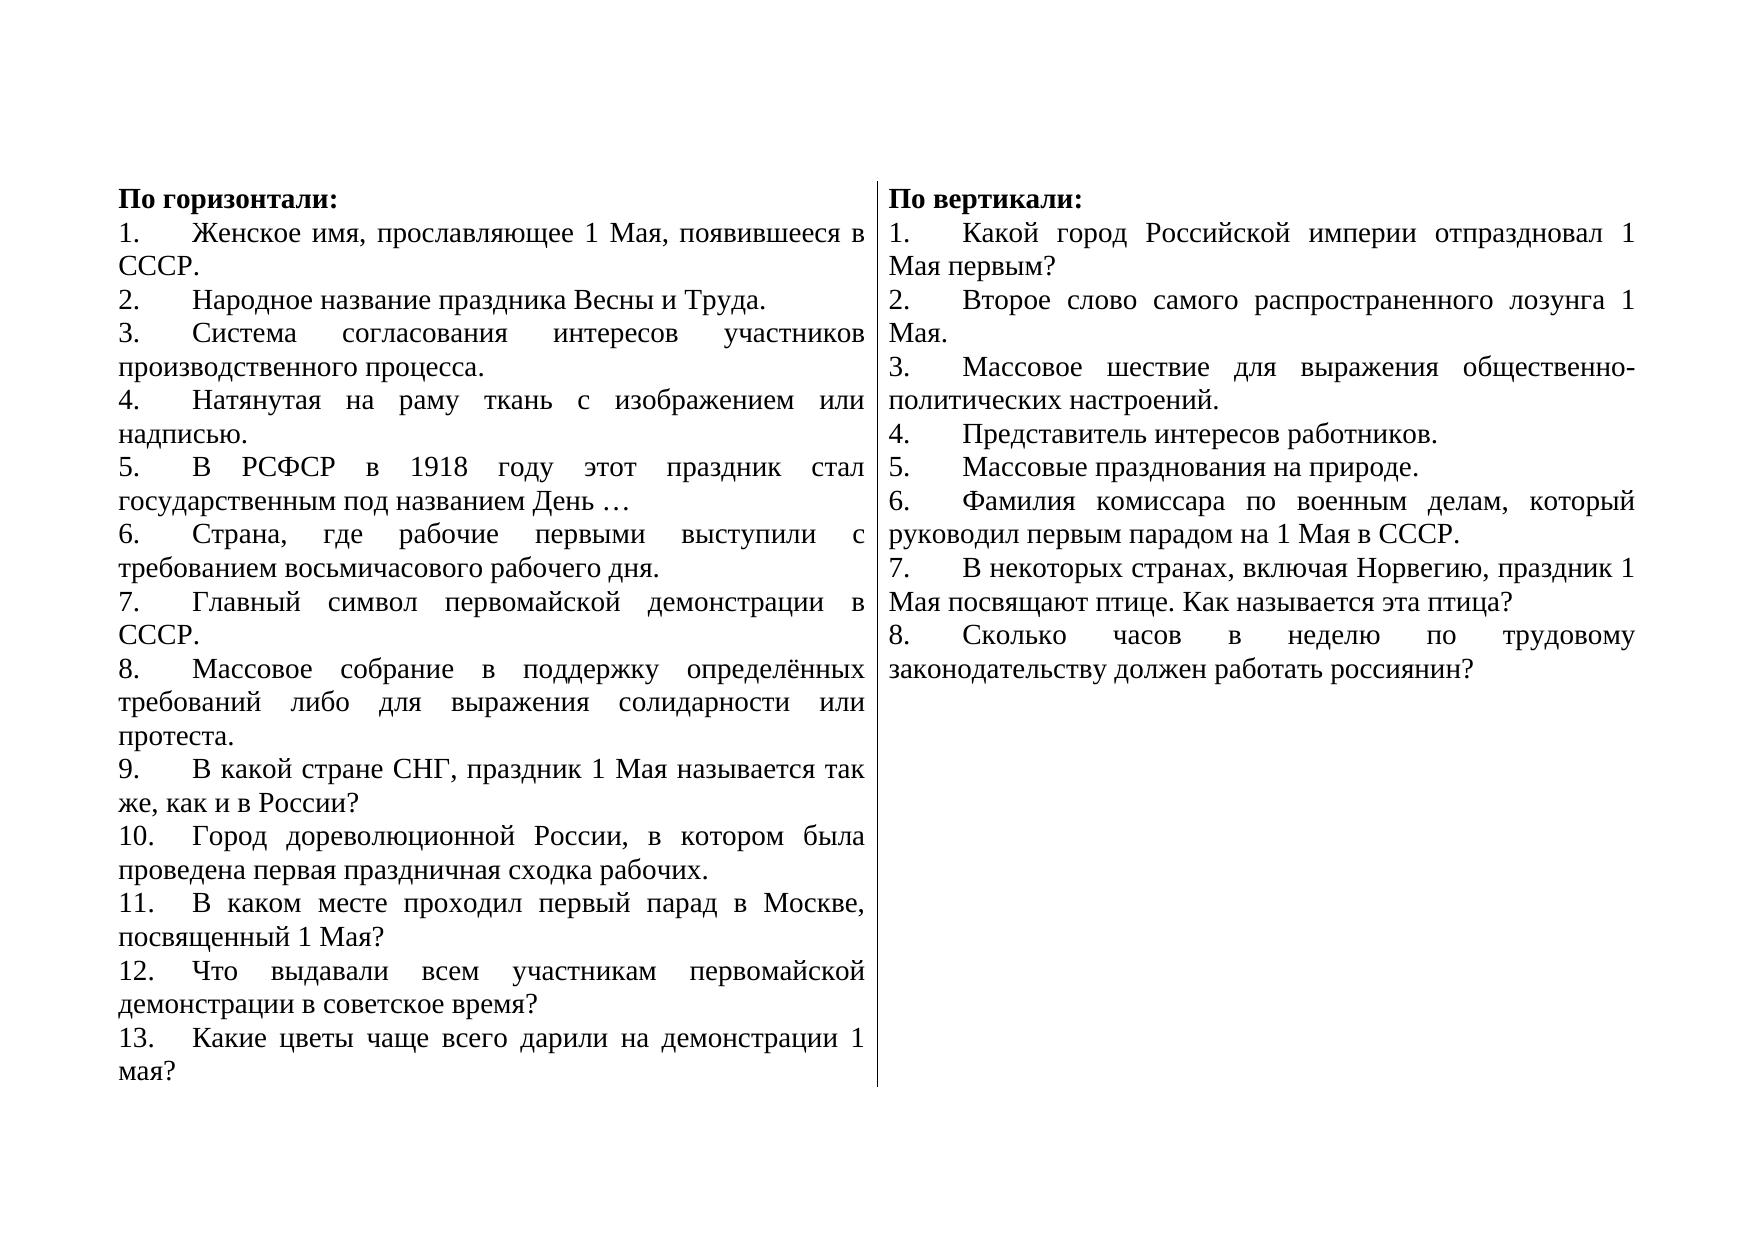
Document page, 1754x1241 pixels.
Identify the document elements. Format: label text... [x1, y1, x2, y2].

table_header По горизонтали: Женское имя, прославляющее 1 Мая, появившееся в СССР. Народное название праздника Весны и Труда. Система согласования интересов участников производственного процесса. Натянутая на раму ткань с изображением или надписью. В РСФСР в 1918 году этот праздник стал государственным под названием День … Страна, где рабочие первыми выступили с требованием восьмичасового рабочего дня. Главный символ первомайской демонстрации в СССР. Массовое собрание в поддержку определённых требований либо для выражения солидарности или протеста. В какой стране СНГ, праздник 1 Мая называется так же, как и в России? Город дореволюционной России, в котором была проведена первая праздничная сходка рабочих. В каком месте проходил первый парад в Москве, посвященный 1 Мая? Что выдавали всем участникам первомайской демонстрации в советское время? Какие цветы чаще всего дарили на демонстрации 1 мая? [107, 181, 877, 1087]
table_header По вертикали: Какой город Российской империи отпраздновал 1 Мая первым? Второе слово самого распространенного лозунга 1 Мая. Массовое шествие для выражения общественно-политических настроений. Представитель интересов работников. Массовые празднования на природе. Фамилия комиссара по военным делам, который руководил первым парадом на 1 Мая в СССР. В некоторых странах, включая Норвегию, праздник 1 Мая посвящают птице. Как называется эта птица? Сколько часов в неделю по трудовому законодательству должен работать россиянин? [878, 181, 1647, 1087]
